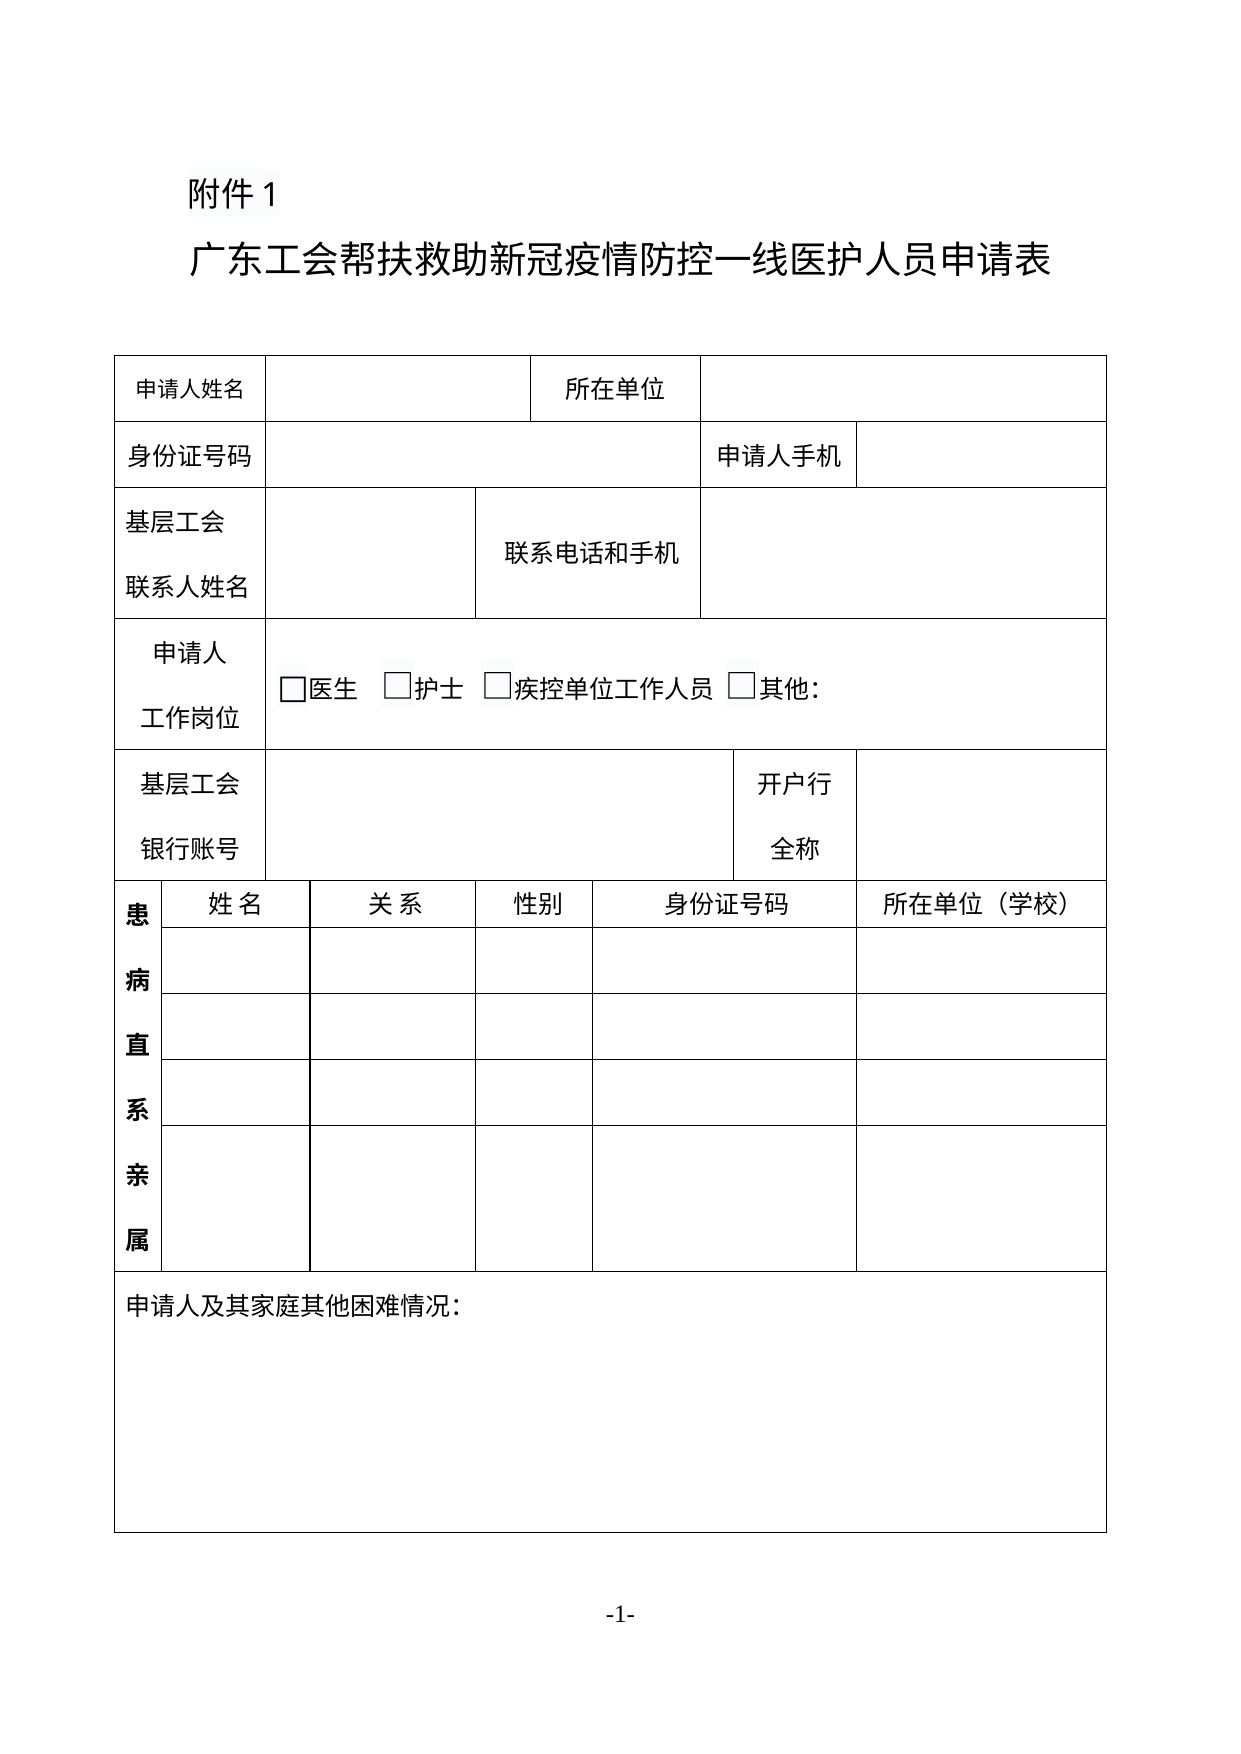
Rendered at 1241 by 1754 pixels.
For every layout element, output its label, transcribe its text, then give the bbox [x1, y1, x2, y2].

table_cell 身份证号码 [115, 422, 265, 487]
table_cell 联系电话和手机 [476, 488, 700, 618]
table_cell [311, 1060, 475, 1125]
table_cell [857, 1060, 1106, 1125]
table_cell [162, 1126, 309, 1271]
table_cell [476, 928, 592, 993]
table_cell [162, 928, 309, 993]
table_cell [311, 1126, 475, 1271]
table_cell [857, 750, 1106, 880]
text 广东工会帮扶救助新冠疫情防控一线医护人员申请表 [187, 224, 1053, 289]
table_cell [593, 1126, 856, 1271]
table_cell 姓 名 [162, 881, 309, 927]
table_cell [857, 422, 1106, 487]
table_cell 性别 [476, 881, 592, 927]
table_cell 基层工会 银行账号 [115, 750, 265, 880]
table_cell [701, 488, 1106, 618]
table_cell [476, 994, 592, 1059]
table_cell [476, 1060, 592, 1125]
table_cell 申请人及其家庭其他困难情况： [115, 1272, 1106, 1532]
table_cell 身份证号码 [593, 881, 856, 927]
table_cell [311, 928, 475, 993]
table_header 申请人姓名 [115, 356, 265, 421]
table_cell [266, 422, 700, 487]
table_header [701, 356, 1106, 421]
table_cell [857, 994, 1106, 1059]
table_cell [162, 1060, 309, 1125]
table_cell [593, 1060, 856, 1125]
table_cell 所在单位（学校） [857, 881, 1106, 927]
table_cell [476, 1126, 592, 1271]
table_cell [857, 1126, 1106, 1271]
table_header 所在单位 [531, 356, 700, 421]
table_cell [593, 994, 856, 1059]
table_cell 关 系 [311, 881, 475, 927]
table_cell 患病直系亲属 [115, 881, 161, 1271]
table_cell 申请人手机 [701, 422, 856, 487]
table_cell [266, 750, 733, 880]
table_cell 基层工会 联系人姓名 [115, 488, 265, 618]
text 附件1 [187, 159, 1053, 224]
table_cell 申请人 工作岗位 [115, 619, 265, 749]
table_header [266, 356, 530, 421]
table_cell □医生 □护士 □疾控单位工作人员 □其他： [266, 619, 1106, 749]
table_cell [593, 928, 856, 993]
table_cell 开户行 全称 [734, 750, 856, 880]
table_cell [162, 994, 309, 1059]
table_cell [857, 928, 1106, 993]
table_cell [311, 994, 475, 1059]
table_cell [266, 488, 475, 618]
